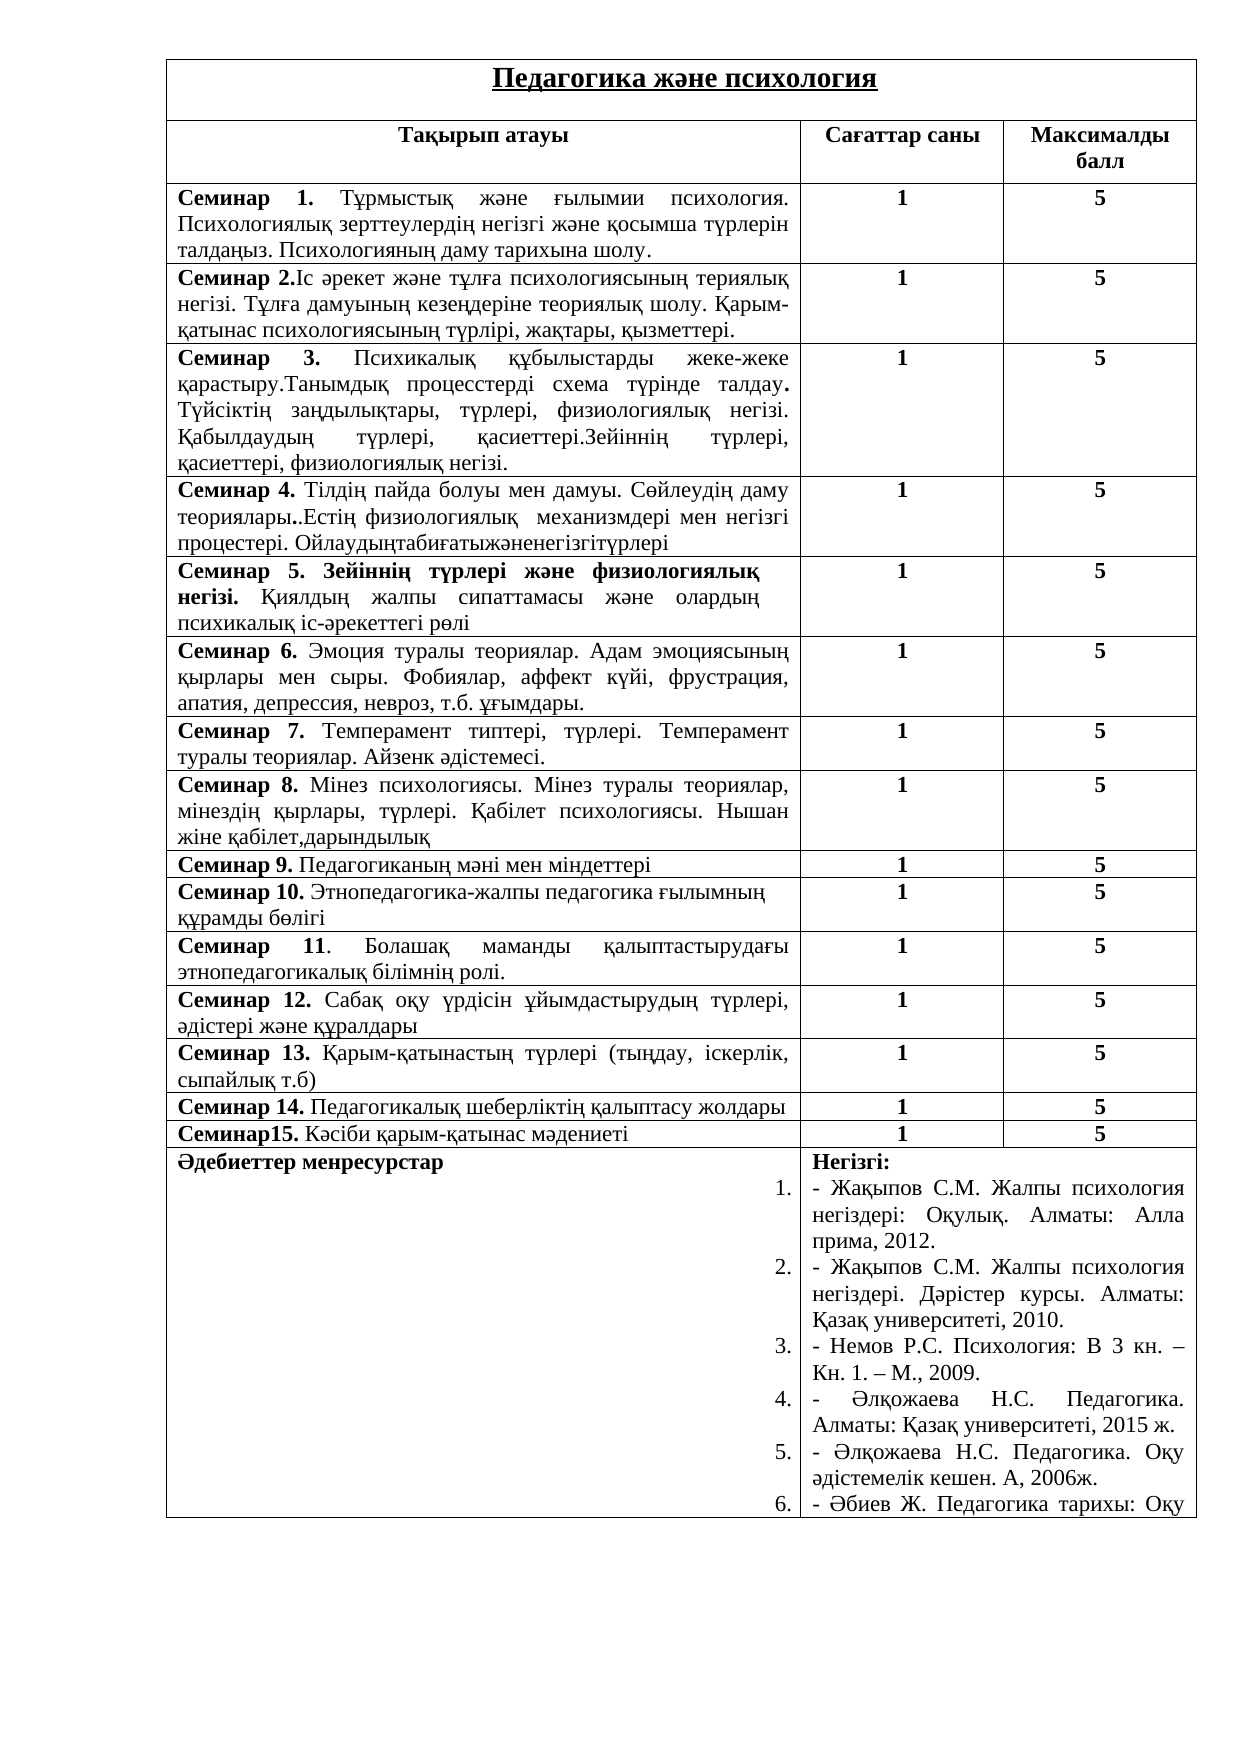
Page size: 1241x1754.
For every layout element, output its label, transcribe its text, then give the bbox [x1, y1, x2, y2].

table_cell Семинар 8. Мiнез психологиясы. Мінез туралы теориялар, мінездің қырлары, түрлері. Қабiлет психологиясы. Нышан жіне қабілет,дарындылық [167, 771, 800, 850]
table_cell Семинар 6. Эмоция туралы теориялар. Адам эмоциясының қырлары мен сыры. Фобиялар, аффект күйі, фрустрация, апатия, депрессия, невроз, т.б. ұғымдары. [167, 637, 800, 716]
table_cell 5 [1004, 851, 1196, 877]
table_cell Тақырып атауы [167, 121, 800, 182]
table_cell 5 [1004, 637, 1196, 716]
table_cell 1 [801, 1121, 1003, 1147]
table_cell 1 [801, 771, 1003, 850]
table_cell 5 [1004, 1121, 1196, 1147]
table_cell 5 [1004, 878, 1196, 931]
table_cell Семинар 1. Тұрмыстық және ғылымии психология. Психологиялық зерттеулердің негізгі және қосымша түрлерін талдаңыз. Психологияның даму тарихына шолу. [167, 184, 800, 263]
table_cell 5 [1004, 771, 1196, 850]
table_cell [167, 1148, 800, 1517]
table_cell 1 [801, 851, 1003, 877]
table_cell 5 [1004, 717, 1196, 769]
table_cell Семинар 10. Этнопедагогика-жалпы педагогика ғылымның құрамды бөлігі [167, 878, 800, 931]
table_cell Семинар 2.Іс әрекет және тұлға психологиясының териялық негізі. Тұлға дамуының кезеңдеріне теориялық шолу. Қарым-қатынас психологиясының түрлірі, жақтары, қызметтері. [167, 264, 800, 343]
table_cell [801, 1148, 1196, 1517]
table_cell Семинар 5. Зейіннің түрлері және физиологиялық негізі. Қиялдың жалпы сипаттамасы және олардың психикалық іс-әрекеттегі рөлі [167, 557, 800, 636]
table_cell 1 [801, 1093, 1003, 1119]
table_cell Семинар 9. Педагогиканың мәні мен міндеттері [167, 851, 800, 877]
table_cell 5 [1004, 557, 1196, 636]
table_cell Семинар 3. Психикалық құбылыстарды жеке-жеке қарастыру.Танымдық процесстерді схема түрінде талдау. Түйсіктің заңдылықтары, түрлері, физиологиялық негізі. Қабылдаудың түрлері, қасиеттері.Зейіннің түрлері, қасиеттері, физиологиялық негізі. [167, 344, 800, 476]
table_cell 1 [801, 637, 1003, 716]
table_cell 5 [1004, 932, 1196, 984]
table_cell 5 [1004, 986, 1196, 1038]
table_cell Семинар 7. Темперамент типтері, түрлері. Темперамент туралы теориялар. Айзенк әдістемесі. [167, 717, 800, 769]
table_cell Сағаттар саны [801, 121, 1003, 182]
table_cell 1 [801, 557, 1003, 636]
table_cell Семинар 4. Тілдің пайда болуы мен дамуы. Сөйлеудің даму теориялары..Естiң физиологиялық механизмдерi мен негiзгi процестерi. Ойлаудыңтабиғатыжәненегiзгiтүрлерi [167, 477, 800, 556]
table_cell Семинар 14. Педагогикалық шеберліктің қалыптасу жолдары [167, 1093, 800, 1119]
table_cell 1 [801, 477, 1003, 556]
table_cell 5 [1004, 264, 1196, 343]
table_cell 1 [801, 344, 1003, 476]
table_cell 1 [801, 717, 1003, 769]
table_cell 5 [1004, 344, 1196, 476]
table_cell 1 [801, 184, 1003, 263]
table_cell 5 [1004, 184, 1196, 263]
table_cell Максималды балл [1004, 121, 1196, 182]
table_cell 1 [801, 878, 1003, 931]
table_cell 5 [1004, 477, 1196, 556]
table_cell 1 [801, 1039, 1003, 1092]
table_cell 5 [1004, 1039, 1196, 1092]
table_cell Семинар 12. Сабақ оқу үрдісін ұйымдастырудың түрлері, әдістері және құралдары [167, 986, 800, 1038]
table_header Педагогика және психология [167, 60, 1196, 120]
table_cell Семинар15. Кәсіби қарым-қатынас мәдениеті [167, 1121, 800, 1147]
table_cell Семинар 13. Қарым-қатынастың түрлері (тыңдау, іскерлік, сыпайлық т.б) [167, 1039, 800, 1092]
table_cell 1 [801, 986, 1003, 1038]
table_cell 1 [801, 932, 1003, 984]
table_cell 5 [1004, 1093, 1196, 1119]
table_cell 1 [801, 264, 1003, 343]
table_cell Семинар 11. Болашақ маманды қалыптастырудағы этнопедагогикалық білімнің ролі. [167, 932, 800, 984]
